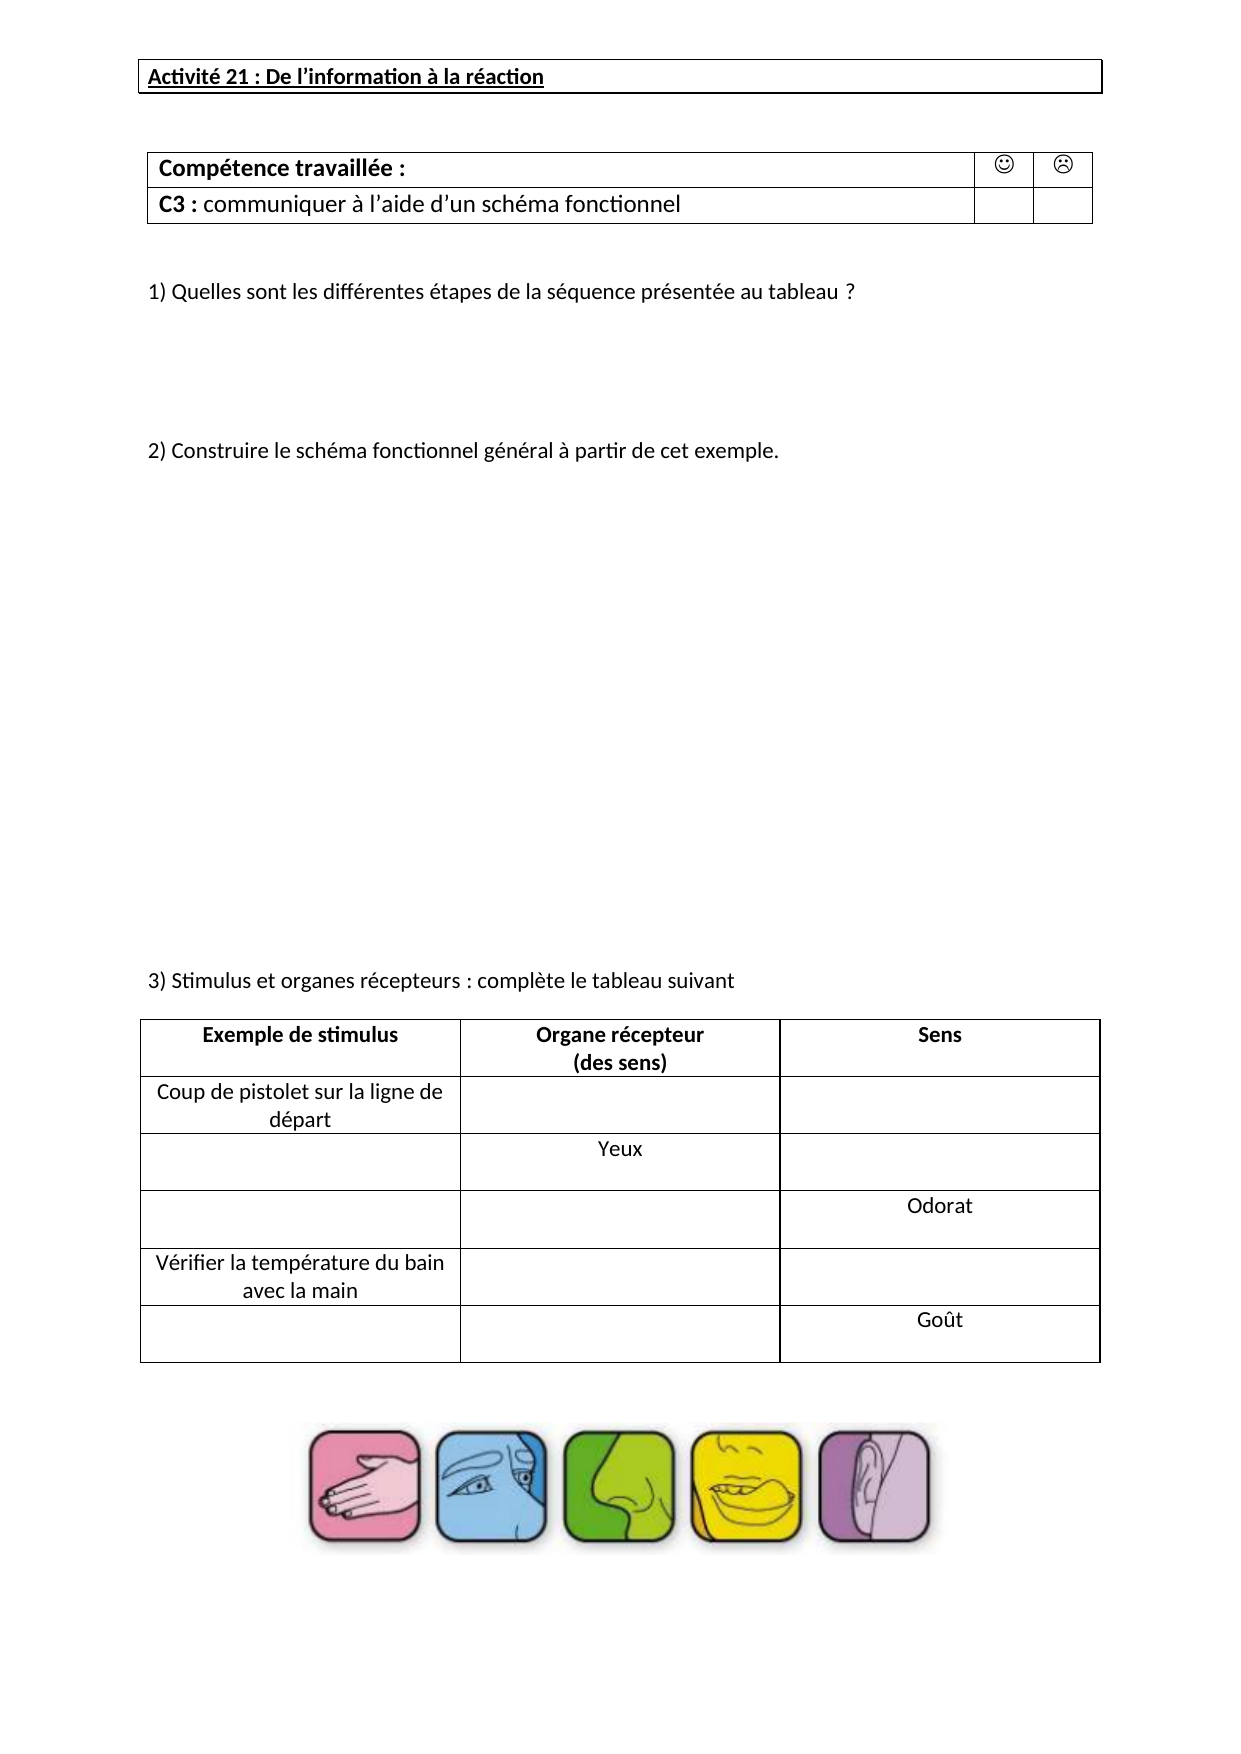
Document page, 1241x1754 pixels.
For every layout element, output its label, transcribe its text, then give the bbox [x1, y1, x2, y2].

table_header [1034, 153, 1092, 187]
table_cell [461, 1249, 779, 1304]
table_header [975, 153, 1033, 187]
table_cell [1034, 188, 1092, 223]
text 1) Quelles sont les différentes étapes de la séquence présentée au tableau ? [148, 277, 1093, 305]
table_cell Odorat [781, 1191, 1099, 1247]
table_cell [781, 1134, 1099, 1190]
table_cell [141, 1191, 460, 1247]
table_cell C3 : communiquer à l’aide d’un schéma fonctionnel [148, 188, 974, 223]
picture [290, 1415, 950, 1566]
text Activité 21 : De l’information à la réaction [139, 60, 1101, 92]
table_cell [141, 1306, 460, 1362]
table_cell [461, 1191, 779, 1247]
table_header Exemple de stimulus [141, 1020, 460, 1076]
table_cell Vérifier la température du bain avec la main [141, 1249, 460, 1304]
table_cell Goût [781, 1306, 1099, 1362]
table_cell [141, 1134, 460, 1190]
table_header Sens [781, 1020, 1099, 1076]
table_cell [975, 188, 1033, 223]
table_cell [781, 1249, 1099, 1304]
table_header Organe récepteur (des sens) [461, 1020, 779, 1076]
table_cell [781, 1077, 1099, 1133]
table_header Compétence travaillée : [148, 153, 974, 187]
table_cell [461, 1306, 779, 1362]
table_cell [461, 1077, 779, 1133]
table_cell Coup de pistolet sur la ligne de départ [141, 1077, 460, 1133]
table_cell Yeux [461, 1134, 779, 1190]
text 2) Construire le schéma fonctionnel général à partir de cet exemple. [148, 436, 1093, 464]
text 3) Stimulus et organes récepteurs : complète le tableau suivant [148, 966, 1093, 994]
